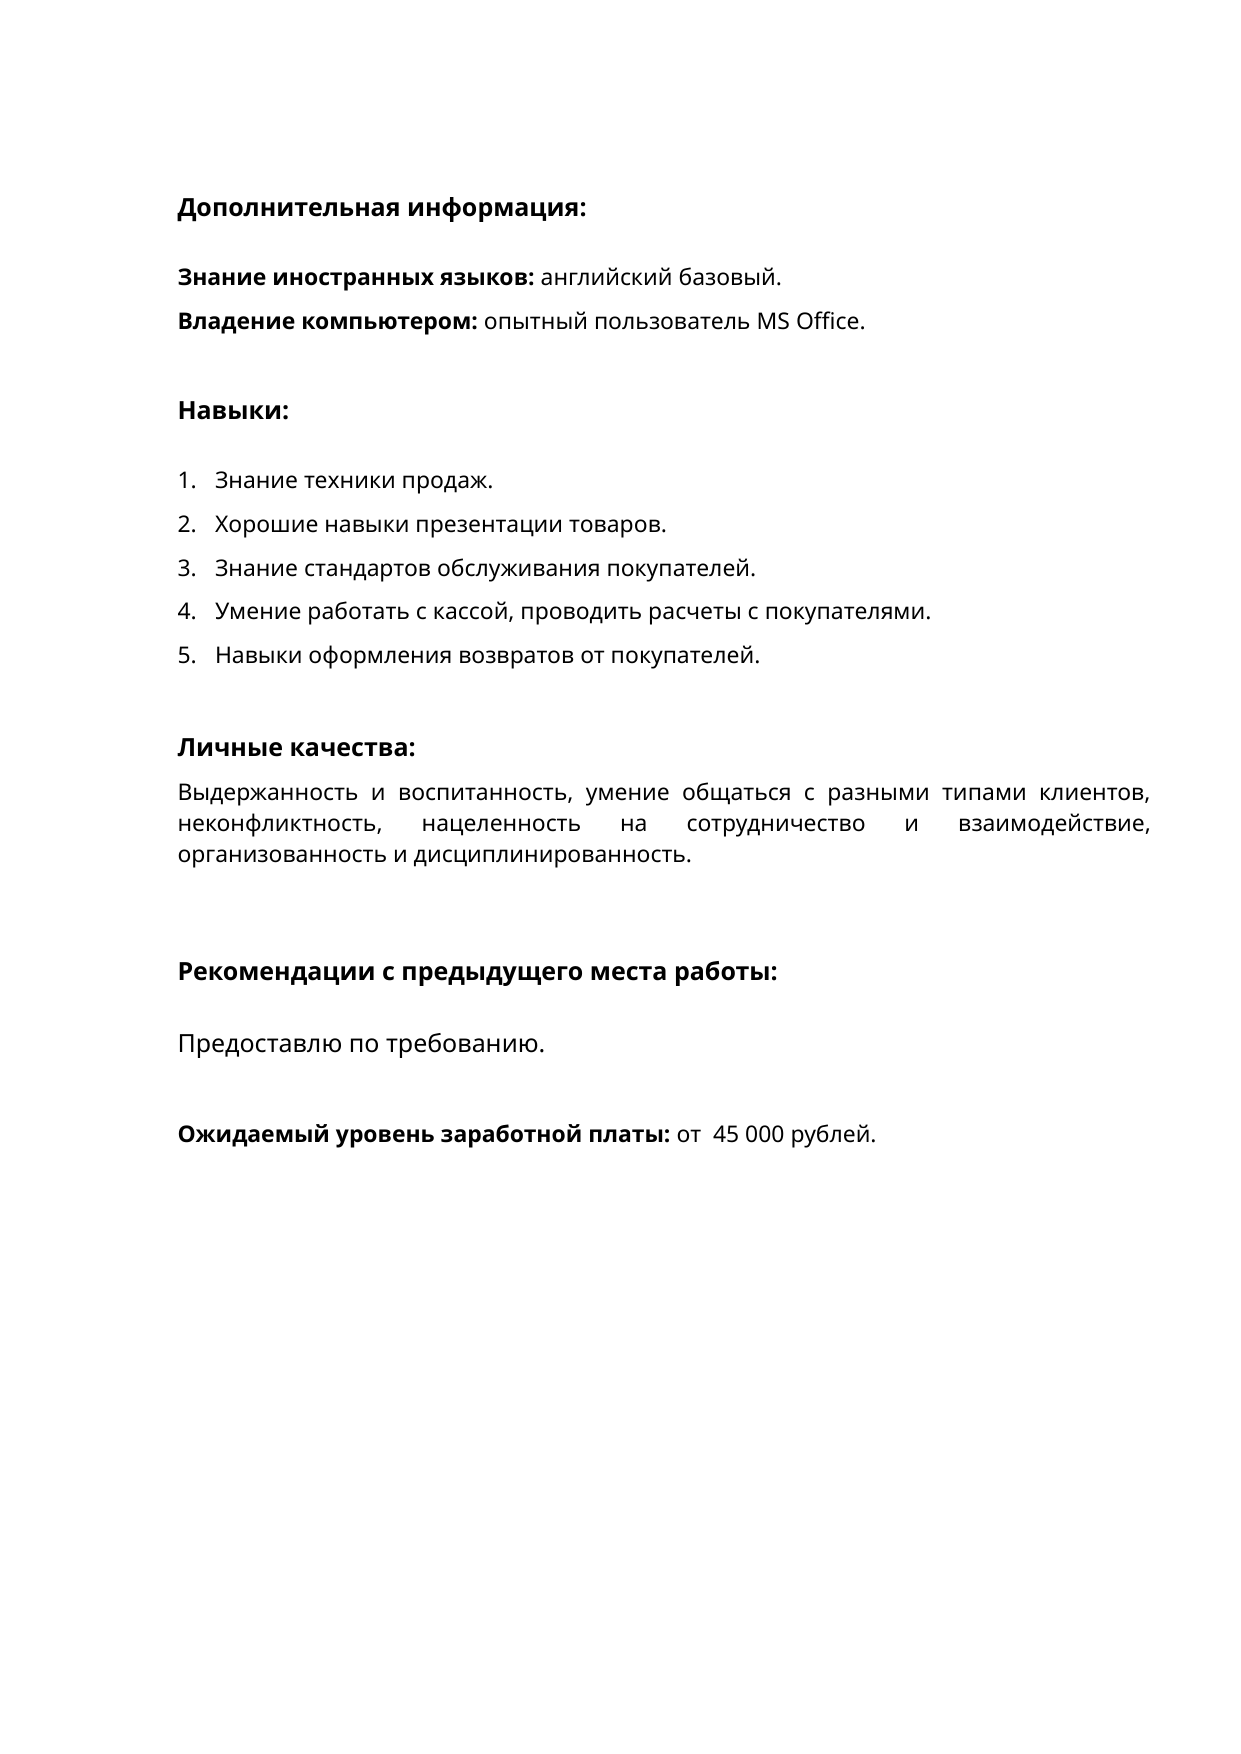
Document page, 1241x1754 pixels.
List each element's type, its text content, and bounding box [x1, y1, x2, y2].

list Знание техники продаж. [177, 464, 1152, 495]
text Личные качества: [177, 729, 1152, 763]
text Владение компьютером: опытный пользователь MS Office. [177, 305, 1152, 336]
text Навыки: [177, 392, 1152, 427]
list Умение работать с кассой, проводить расчеты с покупателями. [177, 595, 1152, 627]
text Дополнительная информация: [177, 190, 1152, 224]
text Знание иностранных языков: английский базовый. [177, 261, 1152, 292]
list Хорошие навыки презентации товаров. [177, 508, 1152, 539]
text Рекомендации с предыдущего места работы: [177, 954, 1152, 988]
text Ожидаемый уровень заработной платы: от 45 000 рублей. [177, 1118, 1152, 1150]
text Предоставлю по требованию. [177, 1025, 1152, 1059]
list Знание стандартов обслуживания покупателей. [177, 552, 1152, 583]
list Навыки оформления возвратов от покупателей. [177, 639, 1152, 670]
text Выдержанность и воспитанность, умение общаться с разными типами клиентов, неконфликтность, нацеленность на сотрудничество и взаимодействие, организованность и дисциплинированность. [177, 776, 1152, 870]
